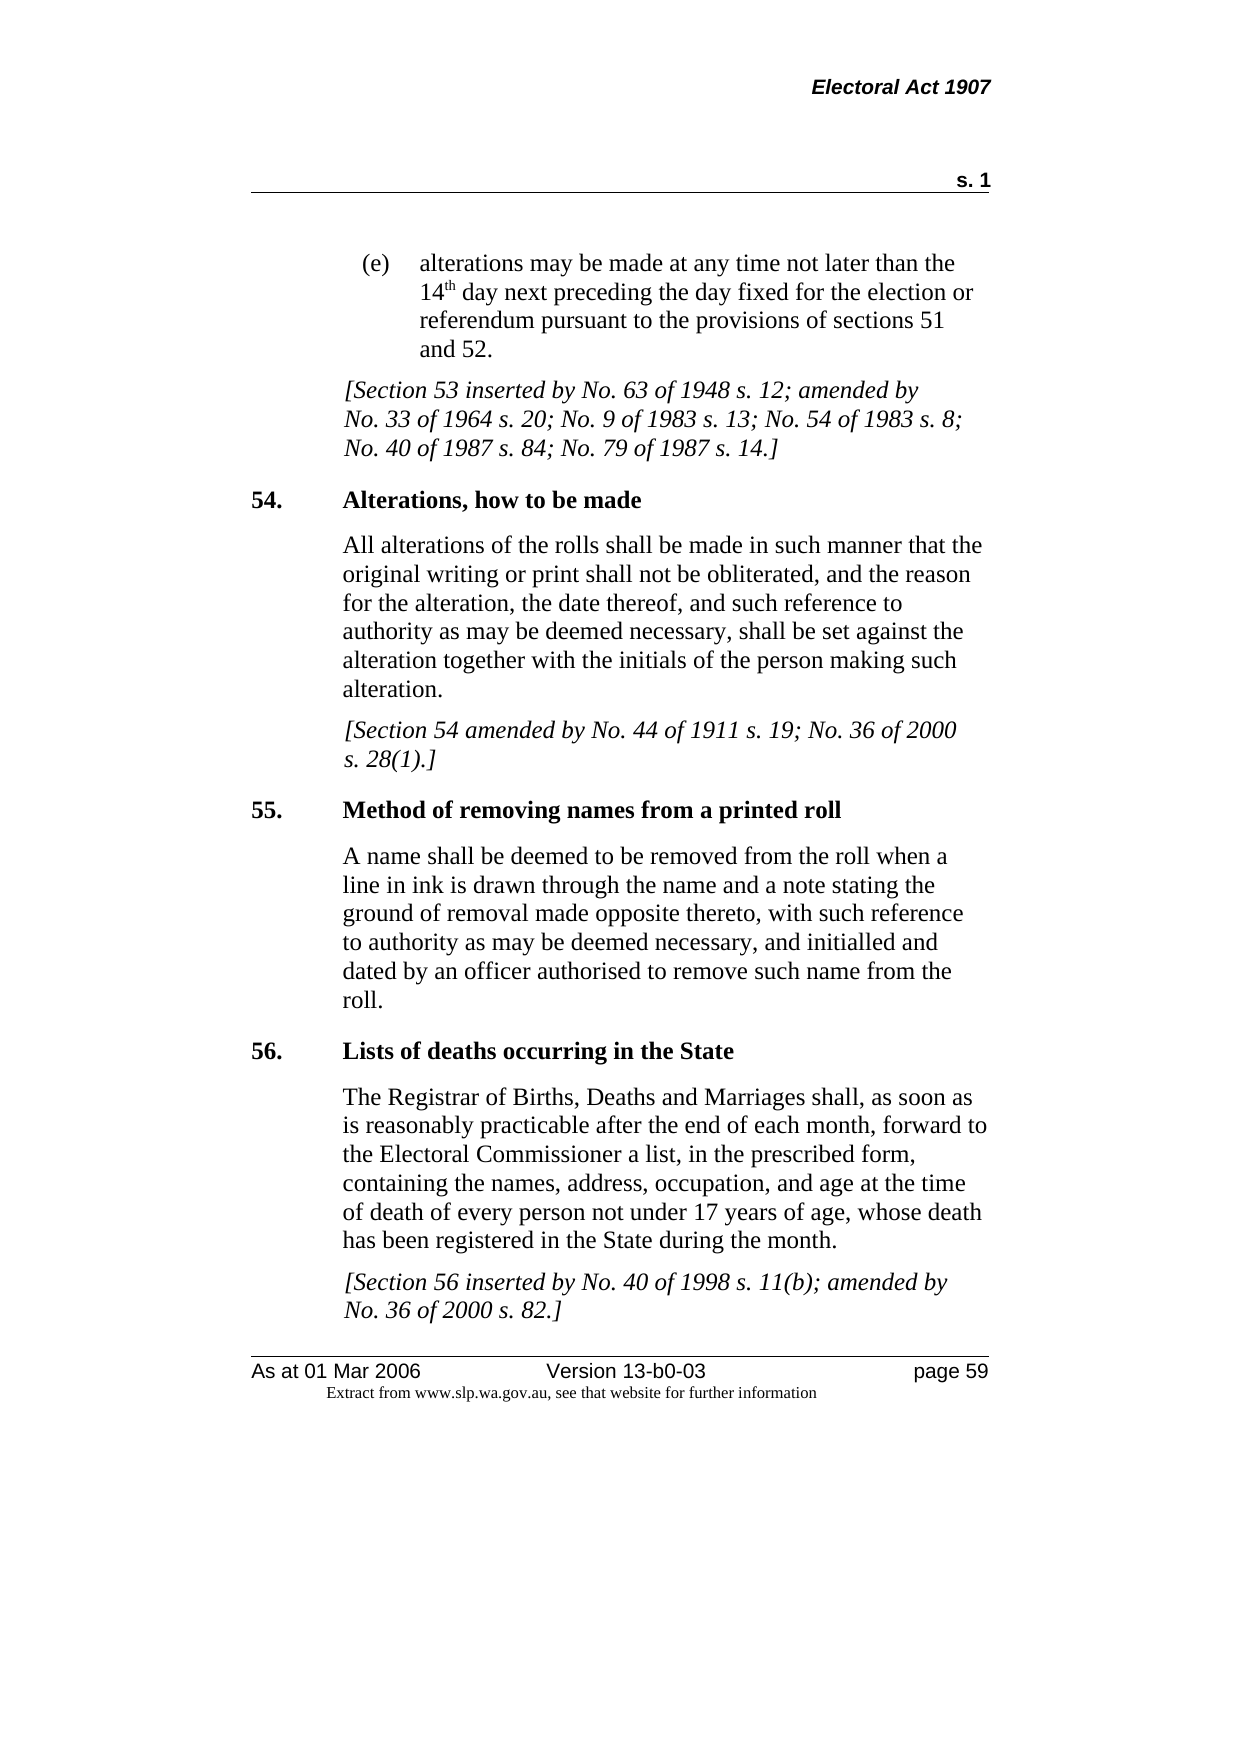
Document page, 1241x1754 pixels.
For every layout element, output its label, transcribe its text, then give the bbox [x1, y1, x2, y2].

text [Section 53 inserted by No. 63 of 1948 s. 12; amended by No. 33 of 1964 s. 20; No. 9 of 1983 s. 13; No. 54 of 1983 s. 8; No. 40 of 1987 s. 84; No. 79 of 1987 s. 14.] [251, 376, 989, 462]
text [Section 54 amended by No. 44 of 1911 s. 19; No. 36 of 2000 s. 28(1).] [251, 715, 989, 773]
text A name shall be deemed to be removed from the roll when a line in ink is drawn through the name and a note stating the ground of removal made opposite thereto, with such reference to authority as may be deemed necessary, and initialled and dated by an officer authorised to remove such name from the roll. [251, 841, 989, 1013]
text All alterations of the rolls shall be made in such manner that the original writing or print shall not be obliterated, and the reason for the alteration, the date thereof, and such reference to authority as may be deemed necessary, shall be set against the alteration together with the initials of the person making such alteration. [251, 530, 989, 703]
text [Section 56 inserted by No. 40 of 1998 s. 11(b); amended by No. 36 of 2000 s. 82.] [251, 1267, 989, 1324]
subtitle 54. Alterations, how to be made [251, 485, 989, 513]
text The Registrar of Births, Deaths and Marriages shall, as soon as is reasonably practicable after the end of each month, forward to the Electoral Commissioner a list, in the prescribed form, containing the names, address, occupation, and age at the time of death of every person not under 17 years of age, whose death has been registered in the State during the month. [251, 1082, 989, 1254]
subtitle 56. Lists of deaths occurring in the State [251, 1036, 989, 1065]
text (e) alterations may be made at any time not later than the 14th day next preceding the day fixed for the election or referendum pursuant to the provisions of sections 51 and 52. [251, 248, 989, 363]
subtitle 55. Method of removing names from a printed roll [251, 796, 989, 824]
